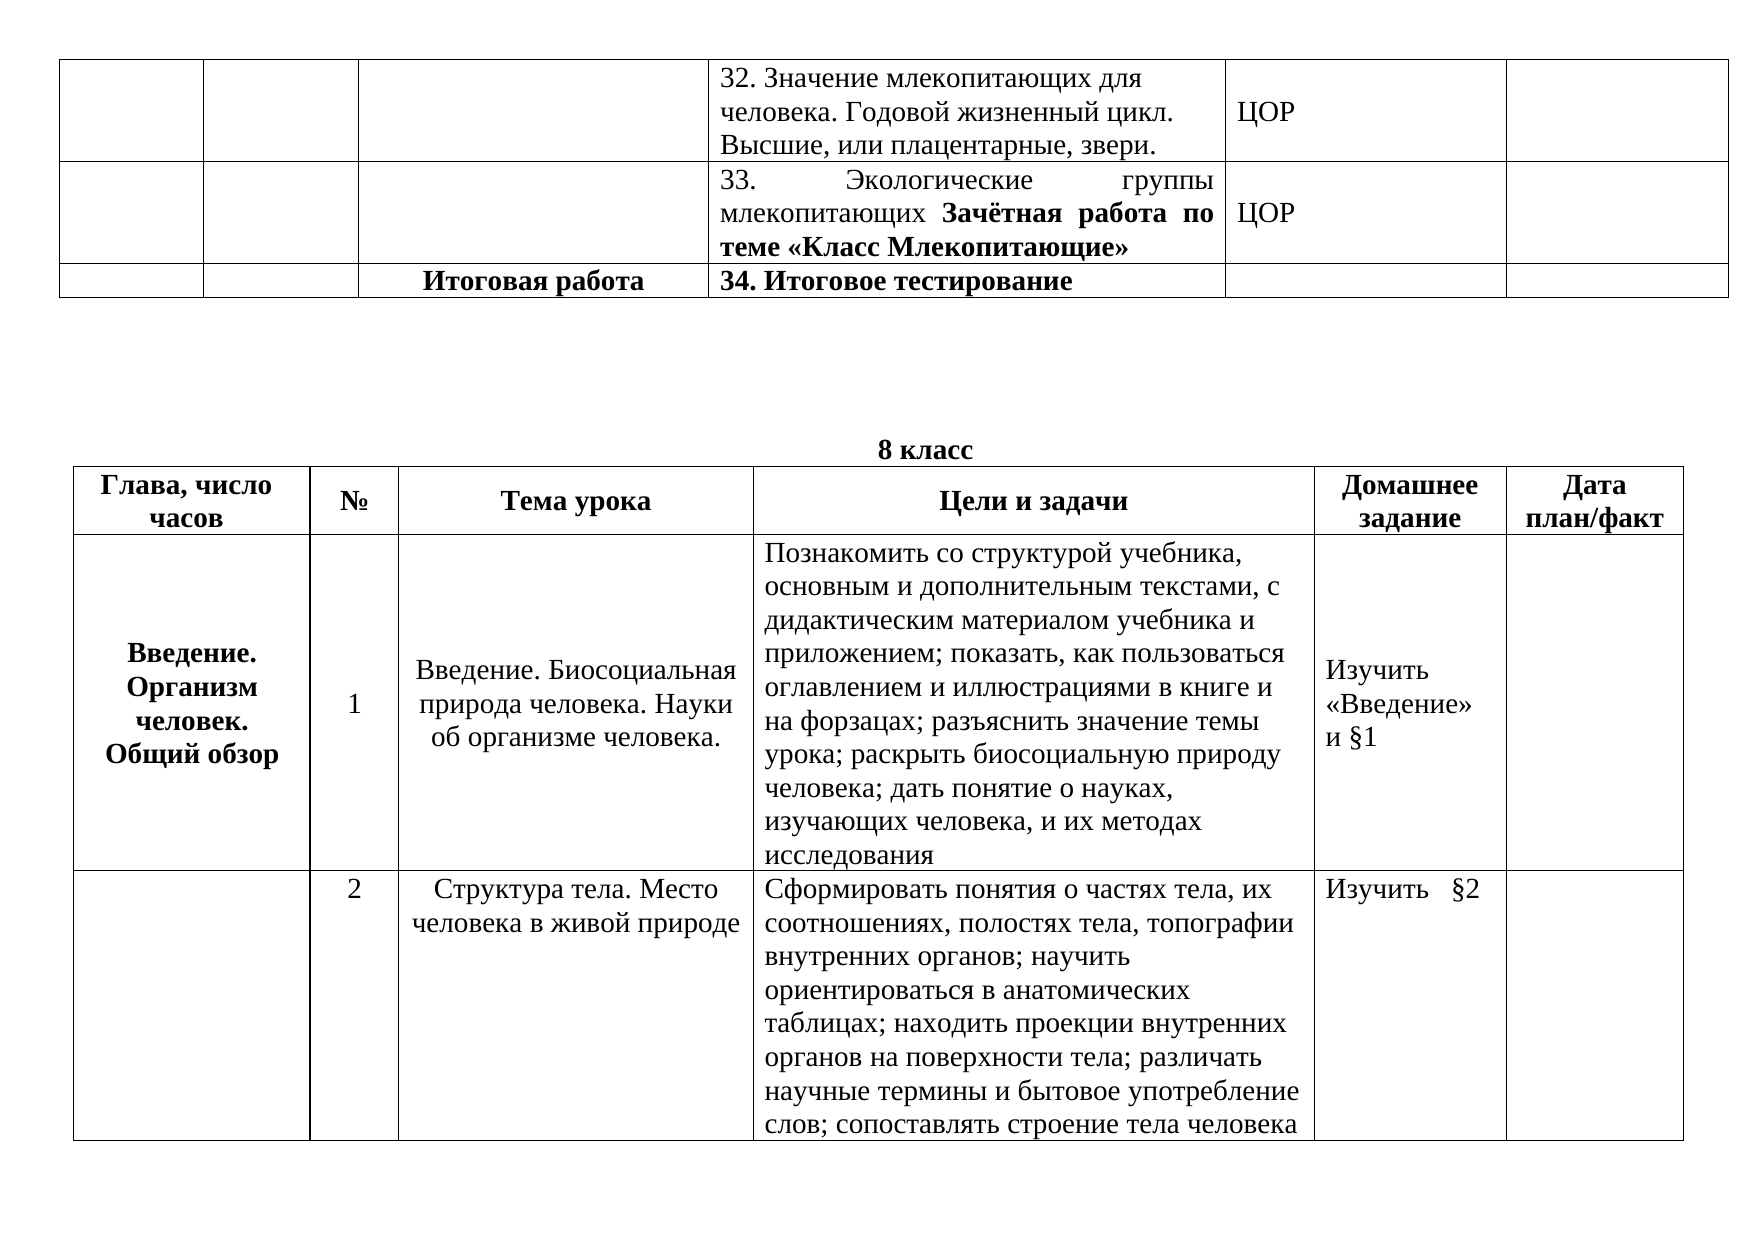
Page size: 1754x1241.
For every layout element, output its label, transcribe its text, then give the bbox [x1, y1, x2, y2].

table_header Цели и задачи [754, 467, 1314, 534]
table_cell Введение. Организм человек. Общий обзор [74, 535, 309, 870]
text 8 класс [207, 432, 1641, 466]
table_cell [754, 871, 1314, 1140]
table_cell 2 [311, 871, 398, 1140]
table_cell Изучить «Введение» и §1 [1315, 535, 1506, 870]
table_cell [1507, 264, 1728, 297]
table_cell [1507, 60, 1728, 161]
table_cell [60, 162, 203, 262]
table_cell Итоговая работа [359, 264, 708, 297]
table_header Глава, число часов [74, 467, 309, 534]
table_cell [204, 162, 358, 262]
table_header Дата план/факт [1507, 467, 1683, 534]
table_cell Введение. Биосоциальная природа человека. Науки об организме человека. [399, 535, 753, 870]
table_cell ЦОР [1226, 162, 1506, 262]
table_cell [1507, 535, 1683, 870]
table_cell [1507, 871, 1683, 1140]
table_cell 1 [311, 535, 398, 870]
table_header Домашнее задание [1315, 467, 1506, 534]
table_cell [204, 264, 358, 297]
table_cell Изучить §2 [1315, 871, 1506, 1140]
table_cell [1507, 162, 1728, 262]
table_cell [204, 60, 358, 161]
table_cell [359, 162, 708, 262]
table_cell [74, 871, 309, 1140]
table_cell ЦОР [1226, 60, 1506, 161]
table_cell Познакомить со структурой учебника, основным и дополнительным текстами, с дидактическим материалом учебника и приложением; показать, как пользоваться оглавлением и иллюстрациями в книге и на форзацах; разъяснить значение темы урока; раскрыть биосоциальную природу человека; дать понятие о науках, изучающих человека, и их методах исследования [754, 535, 1314, 870]
table_cell 32. Значение млекопитающих для человека. Годовой жизненный цикл. Высшие, или плацентарные, звери. [709, 60, 1225, 161]
table_cell [359, 60, 708, 161]
table_cell 34. Итоговое тестирование [709, 264, 1225, 297]
table_header № [311, 467, 398, 534]
table_cell [60, 60, 203, 161]
table_cell 33. Экологические группы млекопитающих Зачётная работа по теме «Класс Млекопитающие» [709, 162, 1225, 262]
table_header Тема урока [399, 467, 753, 534]
table_cell [1226, 264, 1506, 297]
table_cell [60, 264, 203, 297]
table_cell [399, 871, 753, 1140]
